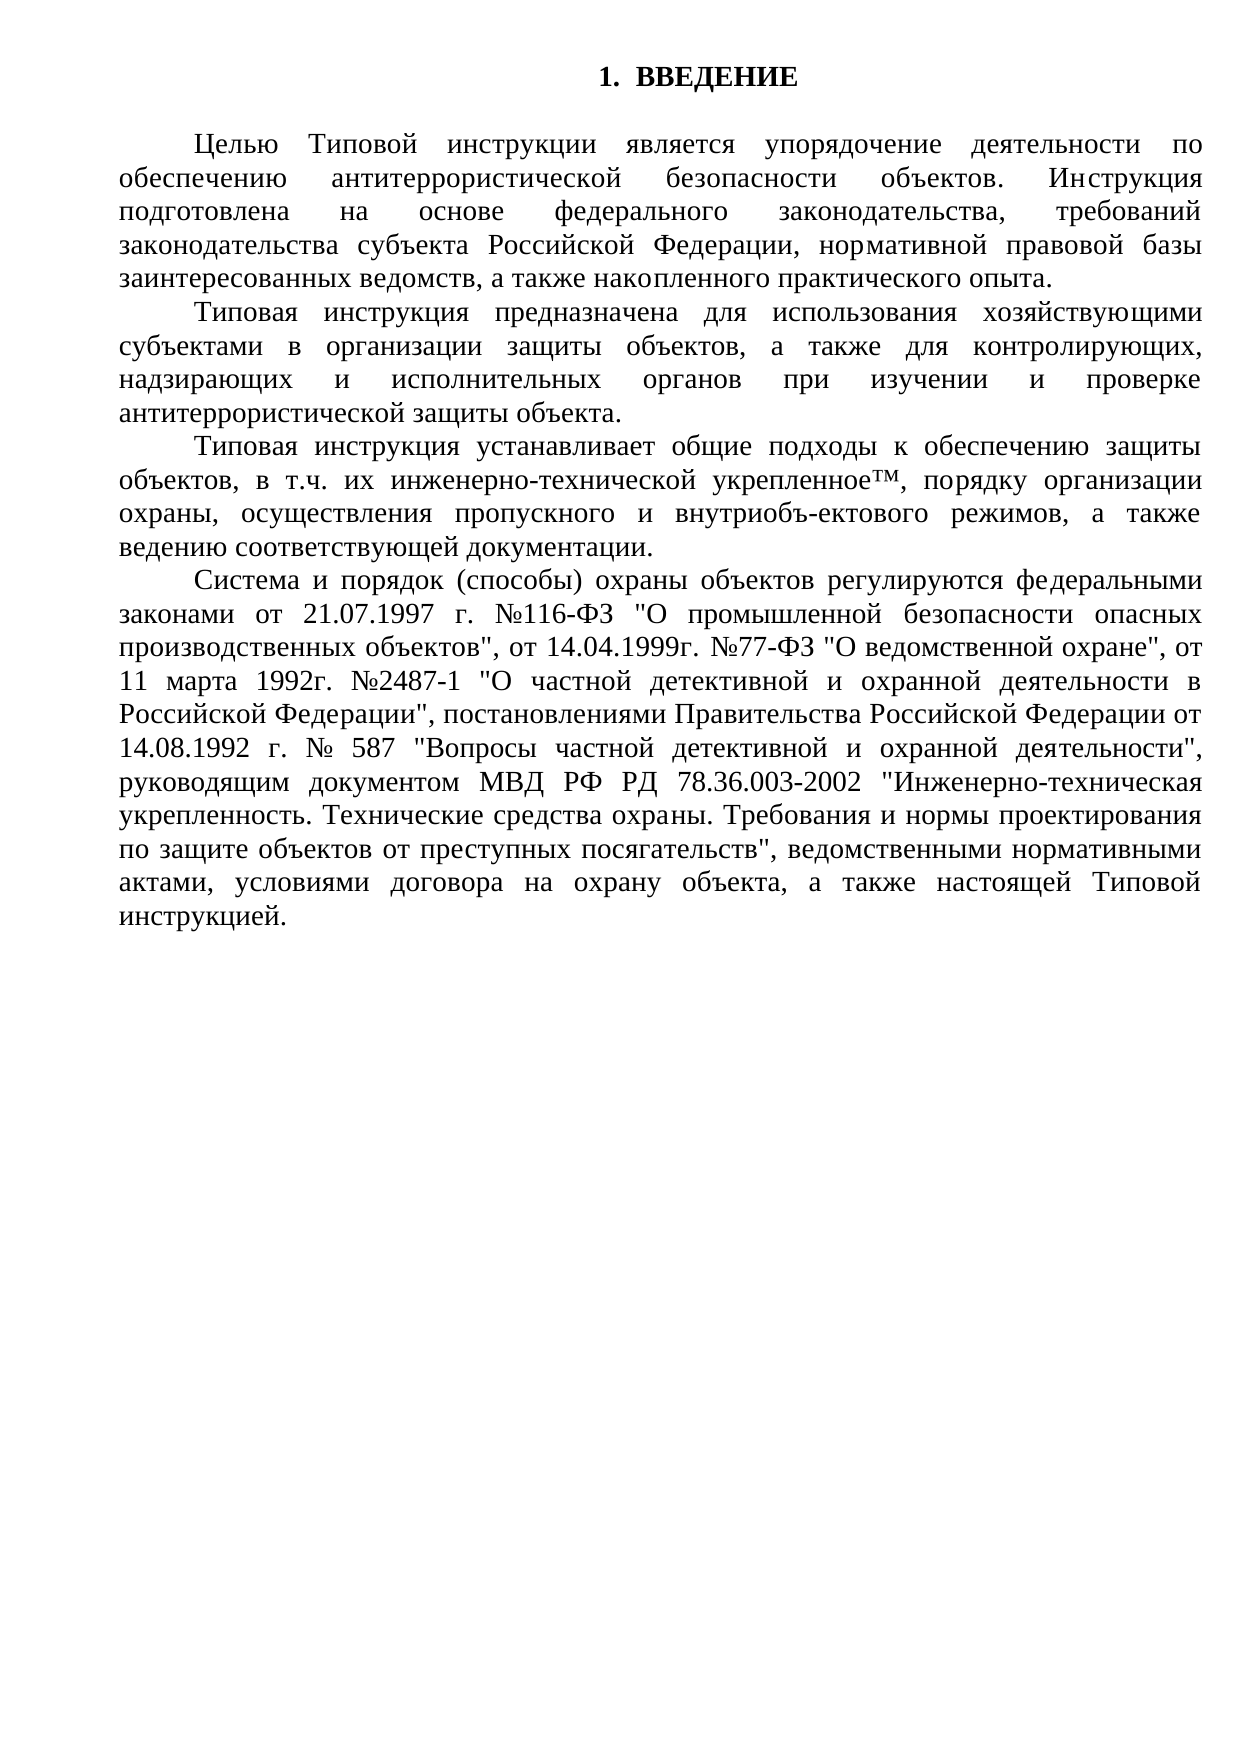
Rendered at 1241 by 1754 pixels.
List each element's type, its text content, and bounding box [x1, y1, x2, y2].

text Целью Типовой инструкции является упорядочение деятельности по обеспечению антитеррористической безопасности объектов. Инструкция подготовлена на основе федерального законодательства, требований законодательства субъекта Российской Федерации, нормативной правовой базы заинтересованных ведомств, а также накопленного практического опыта. [119, 126, 1203, 294]
list ВВЕДЕНИЕ [194, 59, 1203, 93]
text Типовая инструкция устанавливает общие подходы к обеспечению защиты объектов, в т.ч. их инженерно-технической укрепленное™, порядку организации охраны, осуществления пропускного и внутриобъ-ектового режимов, а также ведению соответствующей документации. [119, 428, 1203, 562]
text Система и порядок (способы) охраны объектов регулируются федеральными законами от 21.07.1997 г. №116-ФЗ "О промышленной безопасности опасных производственных объектов", от 14.04.1999г. №77-ФЗ "О ведомственной охране", от 11 марта 1992г. №2487-1 "О частной детективной и охранной деятельности в Российской Федерации", постановлениями Правительства Российской Федерации от 14.08.1992 г. № 587 "Вопросы частной детективной и охранной деятельности", руководящим документом МВД РФ РД 78.36.003-2002 "Инженерно-техническая укрепленность. Технические средства охраны. Требования и нормы проектирования по защите объектов от преступных посягательств", ведомственными нормативными актами, условиями договора на охрану объекта, а также настоящей Типовой инструкцией. [119, 562, 1203, 931]
text Типовая инструкция предназначена для использования хозяйствующими субъектами в организации защиты объектов, а также для контролирующих, надзирающих и исполнительных органов при изучении и проверке антитеррористической защиты объекта. [119, 294, 1203, 428]
